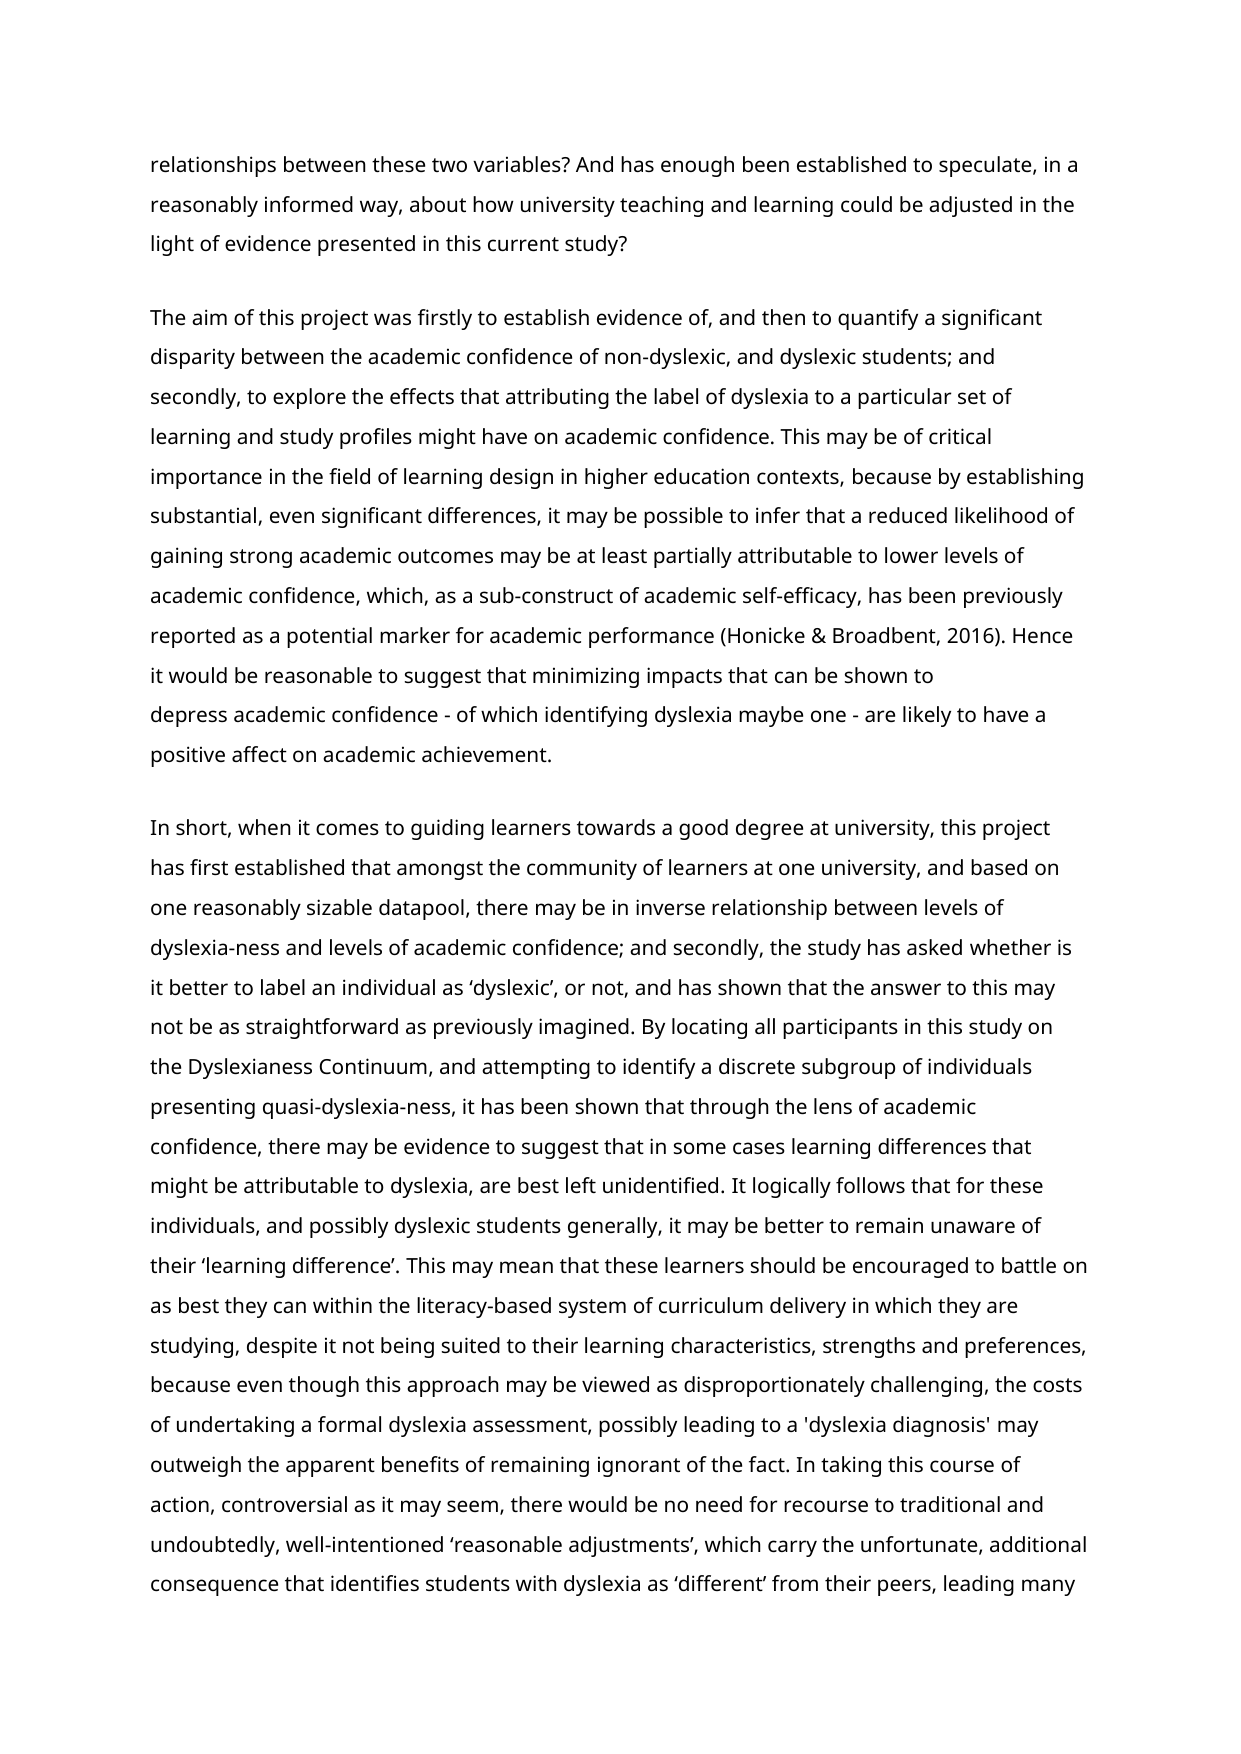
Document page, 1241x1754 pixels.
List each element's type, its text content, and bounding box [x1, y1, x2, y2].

text The aim of this project was firstly to establish evidence of, and then to quantify a significant disparity between the academic confidence of non-dyslexic, and dyslexic students; and secondly, to explore the effects that attributing the label of dyslexia to a particular set of learning and study profiles might have on academic confidence. This may be of critical importance in the field of learning design in higher education contexts, because by establishing substantial, even significant differences, it may be possible to infer that a reduced likelihood of gaining strong academic outcomes may be at least partially attributable to lower levels of academic confidence, which, as a sub-construct of academic self-efficacy, has been previously reported as a potential marker for academic performance (Honicke & Broadbent, 2016). Hence it would be reasonable to suggest that minimizing impacts that can be shown to depress academic confidence - of which identifying dyslexia maybe one - are likely to have a positive affect on academic achievement. [150, 303, 1090, 769]
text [150, 150, 1090, 258]
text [150, 813, 1090, 1598]
